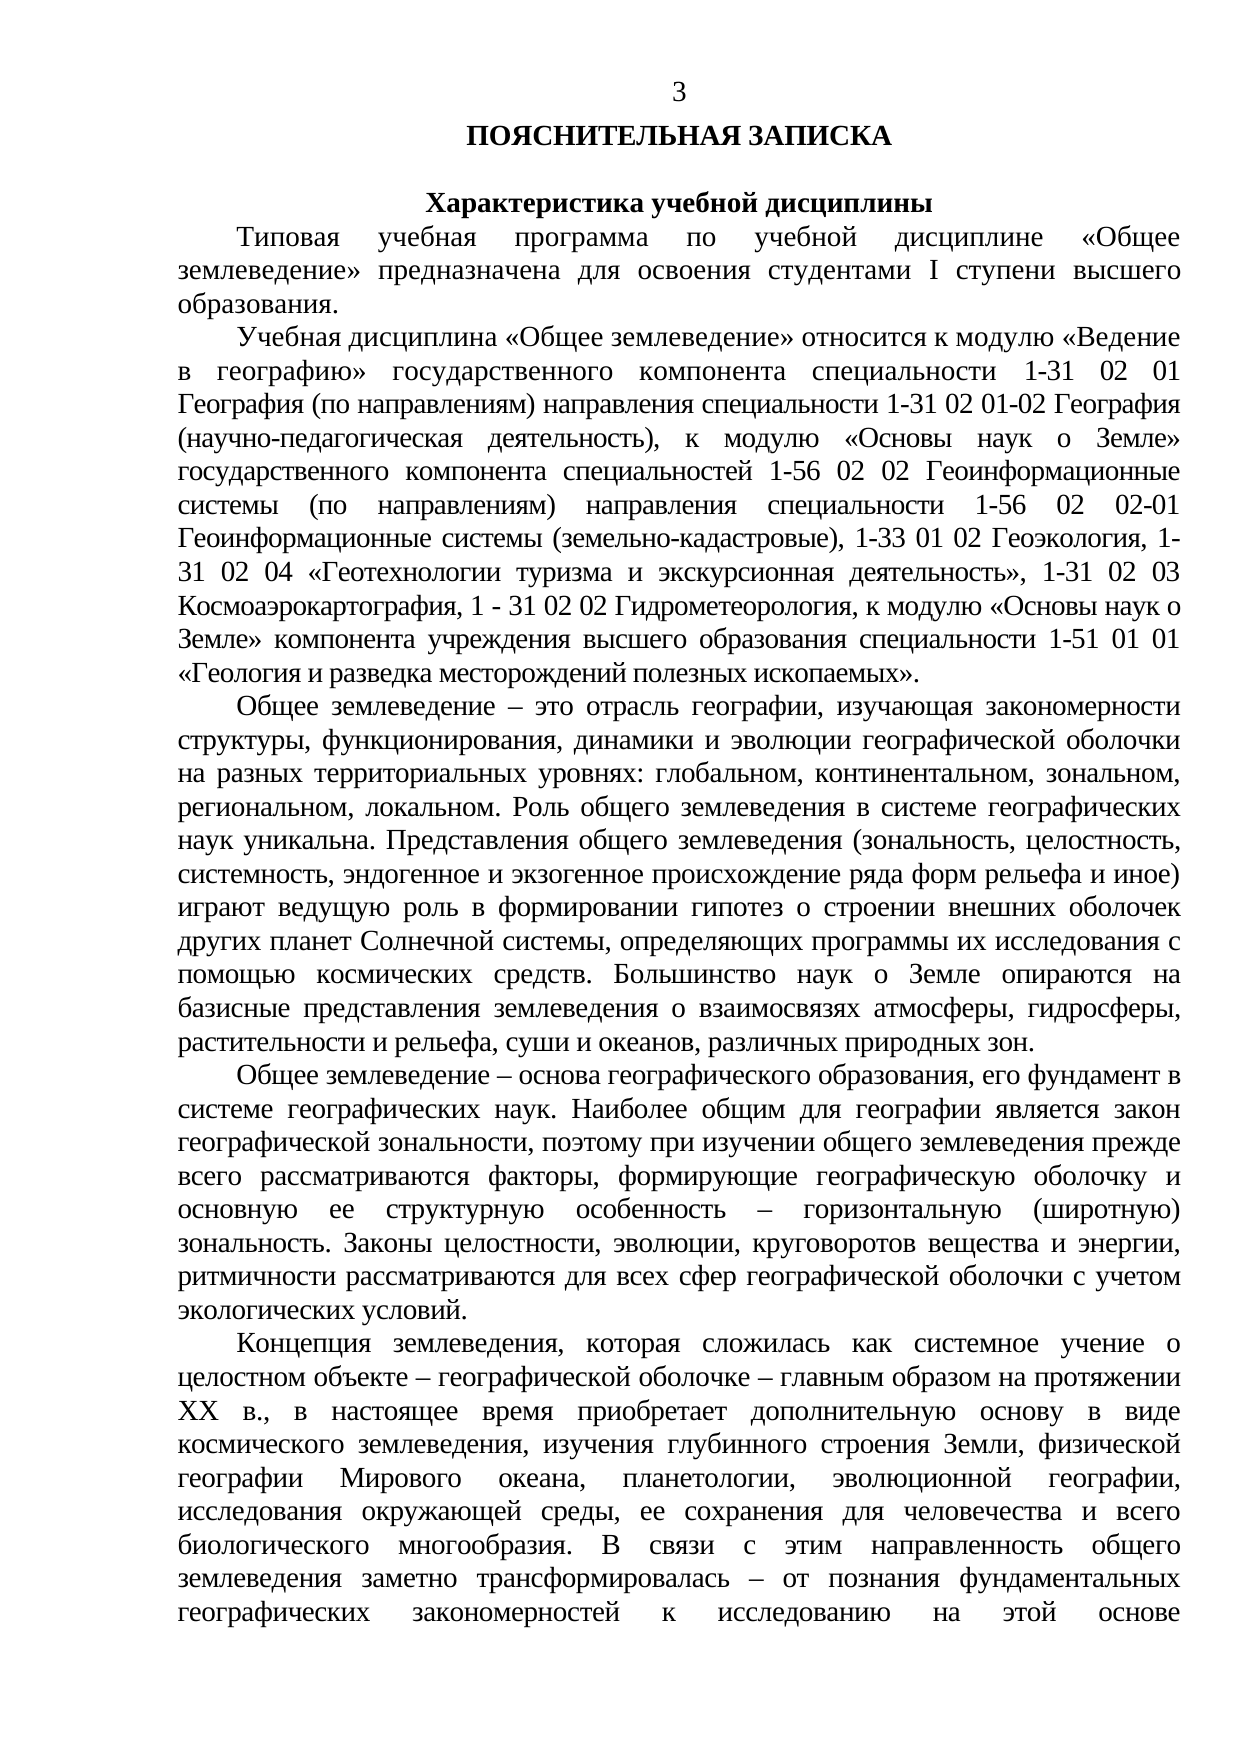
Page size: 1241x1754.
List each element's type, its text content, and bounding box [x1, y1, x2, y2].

text Учебная дисциплина «Общее землеведение» относится к модулю «Ведение в географию» государственного компонента специальности 1-31 02 01 География (по направлениям) направления специальности 1-31 02 01-02 География (научно-педагогическая деятельность), к модулю «Основы наук о Земле» государственного компонента специальностей 1-56 02 02 Геоинформационные системы (по направлениям) направления специальности 1-56 02 02-01 Геоинформационные системы (земельно-кадастровые), 1-33 01 02 Геоэкология, 1-31 02 04 «Геотехнологии туризма и экскурсионная деятельность», 1-31 02 03 Космоаэрокартография, 1 - 31 02 02 Гидрометеорология, к модулю «Основы наук о Земле» компонента учреждения высшего образования специальности 1-51 01 01 «Геология и разведка месторождений полезных ископаемых». [177, 319, 1181, 688]
text Общее землеведение – основа географического образования, его фундамент в системе географических наук. Наиболее общим для географии является закон географической зональности, поэтому при изучении общего землеведения прежде всего рассматриваются факторы, формирующие географическую оболочку и основную ее структурную особенность – горизонтальную (широтную) зональность. Законы целостности, эволюции, круговоротов вещества и энергии, ритмичности рассматриваются для всех сфер географической оболочки с учетом экологических условий. [177, 1057, 1181, 1326]
text Типовая учебная программа по учебной дисциплине «Общее землеведение» предназначена для освоения студентами I ступени высшего образования. [177, 219, 1181, 319]
text Общее землеведение – это отрасль географии, изучающая закономерности структуры, функционирования, динамики и эволюции географической оболочки на разных территориальных уровнях: глобальном, континентальном, зональном, региональном, локальном. Роль общего землеведения в системе географических наук уникальна. Представления общего землеведения (зональность, целостность, системность, эндогенное и экзогенное происхождение ряда форм рельефа и иное) играют ведущую роль в формировании гипотез о строении внешних оболочек других планет Солнечной системы, определяющих программы их исследования с помощью космических средств. Большинство наук о Земле опираются на базисные представления землеведения о взаимосвязях атмосферы, гидросферы, растительности и рельефа, суши и океанов, различных природных зон. [177, 688, 1181, 1057]
text ПОЯСНИТЕЛЬНАЯ ЗАПИСКА [177, 118, 1181, 152]
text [177, 1326, 1181, 1627]
text Характеристика учебной дисциплины [177, 185, 1181, 219]
